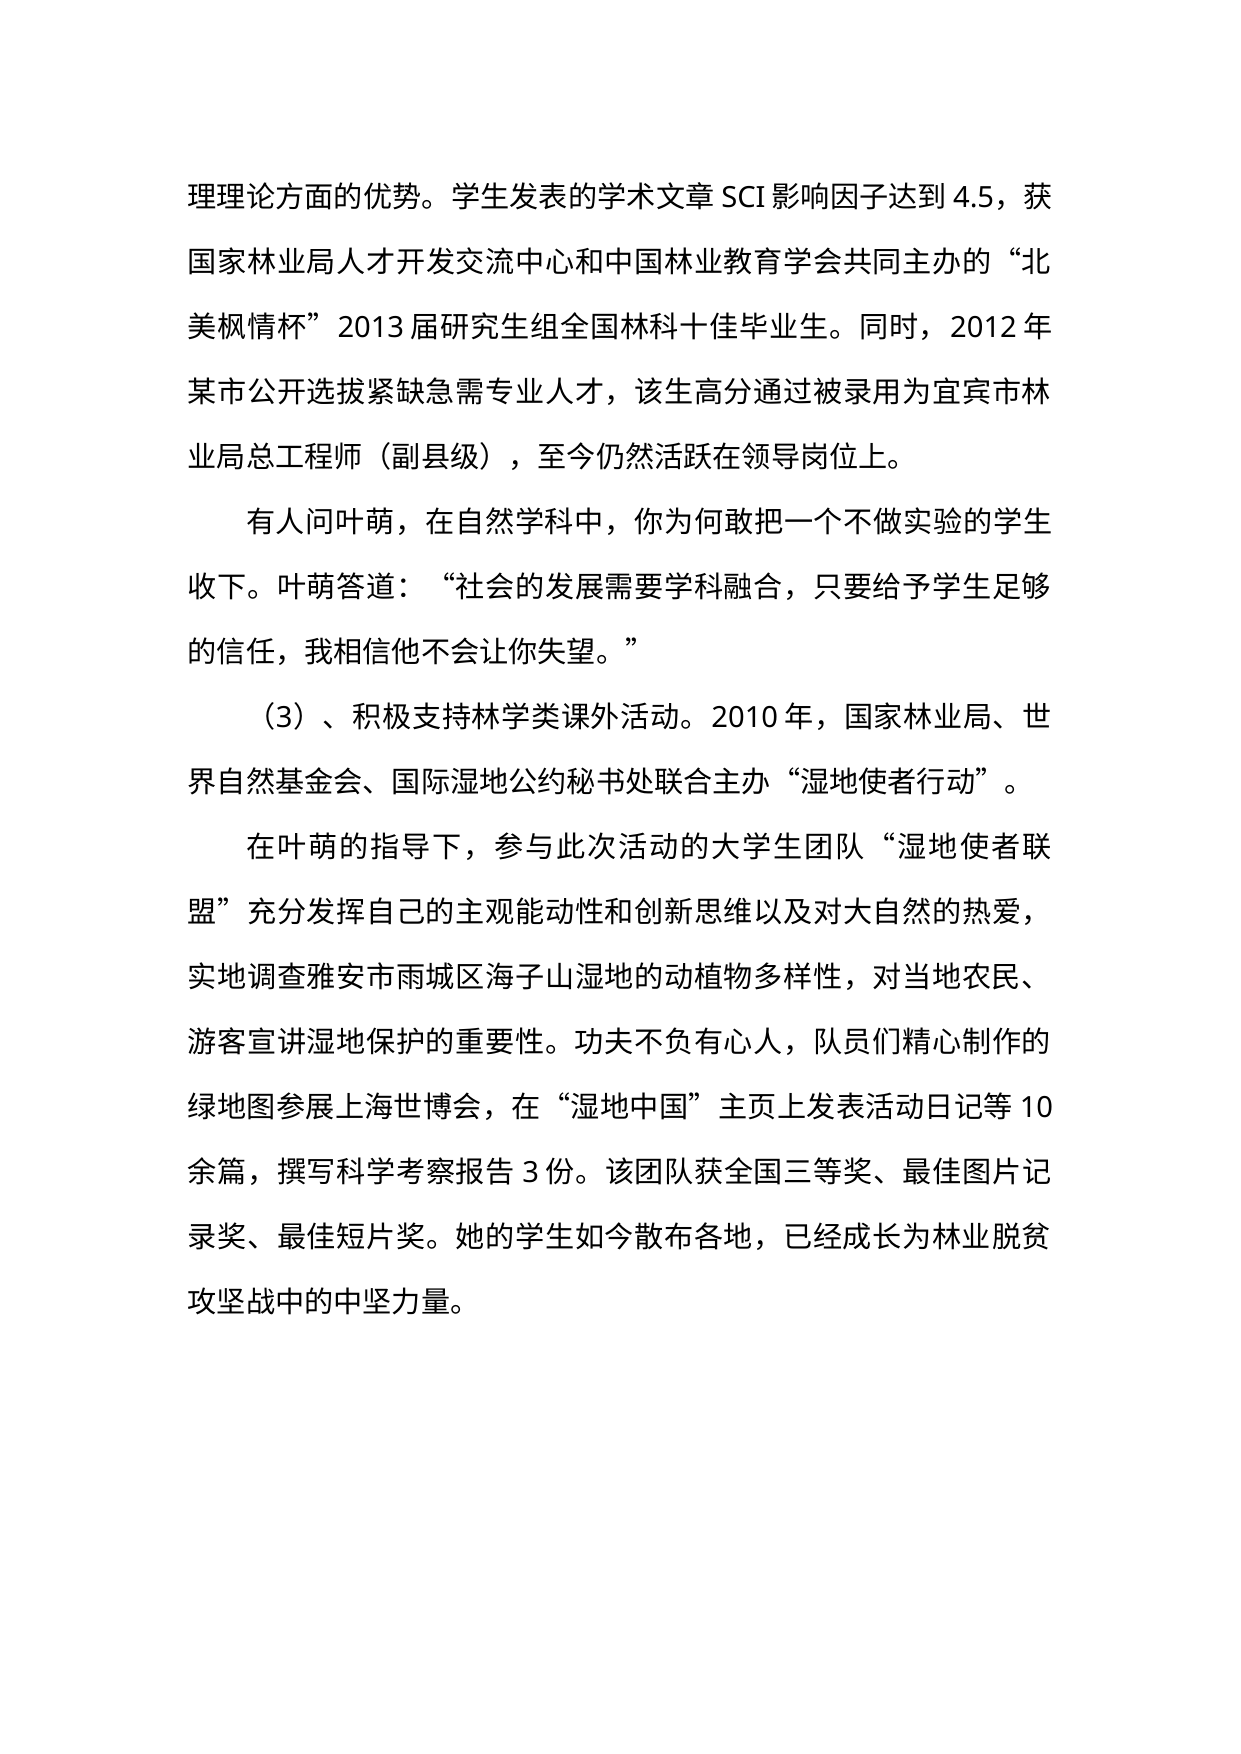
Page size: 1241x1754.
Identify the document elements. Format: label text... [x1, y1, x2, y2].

text 在叶萌的指导下，参与此次活动的大学生团队“湿地使者联盟”充分发挥自己的主观能动性和创新思维以及对大自然的热爱，实地调查雅安市雨城区海子山湿地的动植物多样性，对当地农民、游客宣讲湿地保护的重要性。功夫不负有心人，队员们精心制作的绿地图参展上海世博会，在“湿地中国”主页上发表活动日记等10余篇，撰写科学考察报告3份。该团队获全国三等奖、最佳图片记录奖、最佳短片奖。她的学生如今散布各地，已经成长为林业脱贫攻坚战中的中坚力量。 [187, 812, 1053, 1332]
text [187, 162, 1053, 487]
text （3）、积极支持林学类课外活动。2010年，国家林业局、世界自然基金会、国际湿地公约秘书处联合主办“湿地使者行动”。 [187, 682, 1053, 812]
text 有人问叶萌，在自然学科中，你为何敢把一个不做实验的学生收下。叶萌答道：“社会的发展需要学科融合，只要给予学生足够的信任，我相信他不会让你失望。” [187, 487, 1053, 682]
